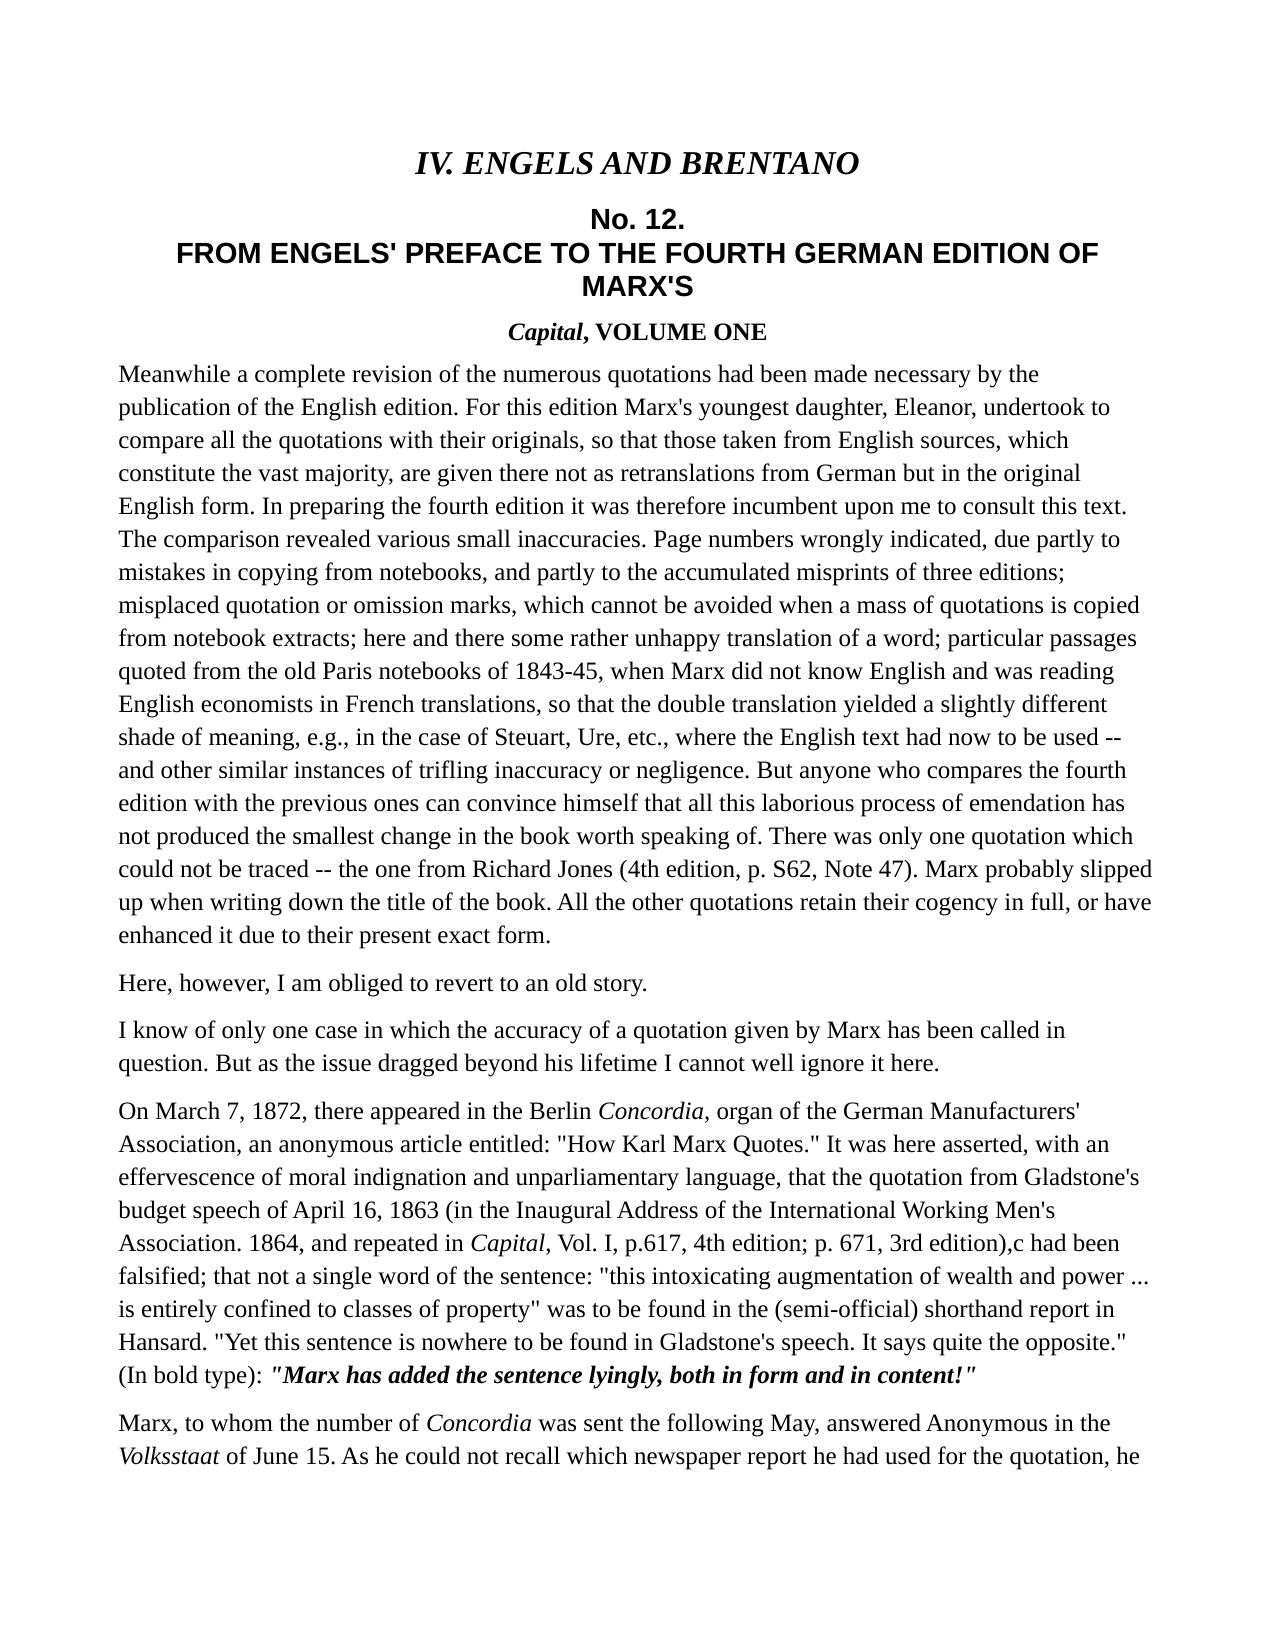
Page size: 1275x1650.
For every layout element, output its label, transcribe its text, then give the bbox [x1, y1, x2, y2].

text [118, 1408, 1157, 1469]
subtitle Capital, VOLUME ONE [118, 317, 1157, 346]
text I know of only one case in which the accuracy of a quotation given by Marx has been called in question. But as the issue dragged beyond his lifetime I cannot well ignore it here. [118, 1015, 1157, 1077]
subtitle IV. ENGELS AND BRENTANO [118, 143, 1157, 181]
text On March 7, 1872, there appeared in the Berlin Concordia, organ of the German Manufacturers' Association, an anonymous article entitled: "How Karl Marx Quotes." It was here asserted, with an effervescence of moral indignation and unparliamentary language, that the quotation from Gladstone's budget speech of April 16, 1863 (in the Inaugural Address of the International Working Men's Association. 1864, and repeated in Capital, Vol. I, p.617, 4th edition; p. 671, 3rd edition),c had been falsified; that not a single word of the sentence: "this intoxicating augmentation of wealth and power ... is entirely confined to classes of property" was to be found in the (semi-official) shorthand report in Hansard. "Yet this sentence is nowhere to be found in Gladstone's speech. It says quite the opposite." (In bold type): "Marx has added the sentence lyingly, both in form and in content!" [118, 1096, 1157, 1389]
text Here, however, I am obliged to revert to an old story. [118, 968, 1157, 996]
text Meanwhile a complete revision of the numerous quotations had been made necessary by the publication of the English edition. For this edition Marx's youngest daughter, Eleanor, undertook to compare all the quotations with their originals, so that those taken from English sources, which constitute the vast majority, are given there not as retranslations from German but in the original English form. In preparing the fourth edition it was therefore incumbent upon me to consult this text. The comparison revealed various small inaccuracies. Page numbers wrongly indicated, due partly to mistakes in copying from notebooks, and partly to the accumulated misprints of three editions; misplaced quotation or omission marks, which cannot be avoided when a mass of quotations is copied from notebook extracts; here and there some rather unhappy translation of a word; particular passages quoted from the old Paris notebooks of 1843-45, when Marx did not know English and was reading English economists in French translations, so that the double translation yielded a slightly different shade of meaning, e.g., in the case of Steuart, Ure, etc., where the English text had now to be used -- and other similar instances of trifling inaccuracy or negligence. But anyone who compares the fourth edition with the previous ones can convince himself that all this laborious process of emendation has not produced the smallest change in the book worth speaking of. There was only one quotation which could not be traced -- the one from Richard Jones (4th edition, p. S62, Note 47). Marx probably slipped up when writing down the title of the book. All the other quotations retain their cogency in full, or have enhanced it due to their present exact form. [118, 359, 1157, 949]
subtitle No. 12. FROM ENGELS' PREFACE TO THE FOURTH GERMAN EDITION OF MARX'S [118, 202, 1157, 303]
